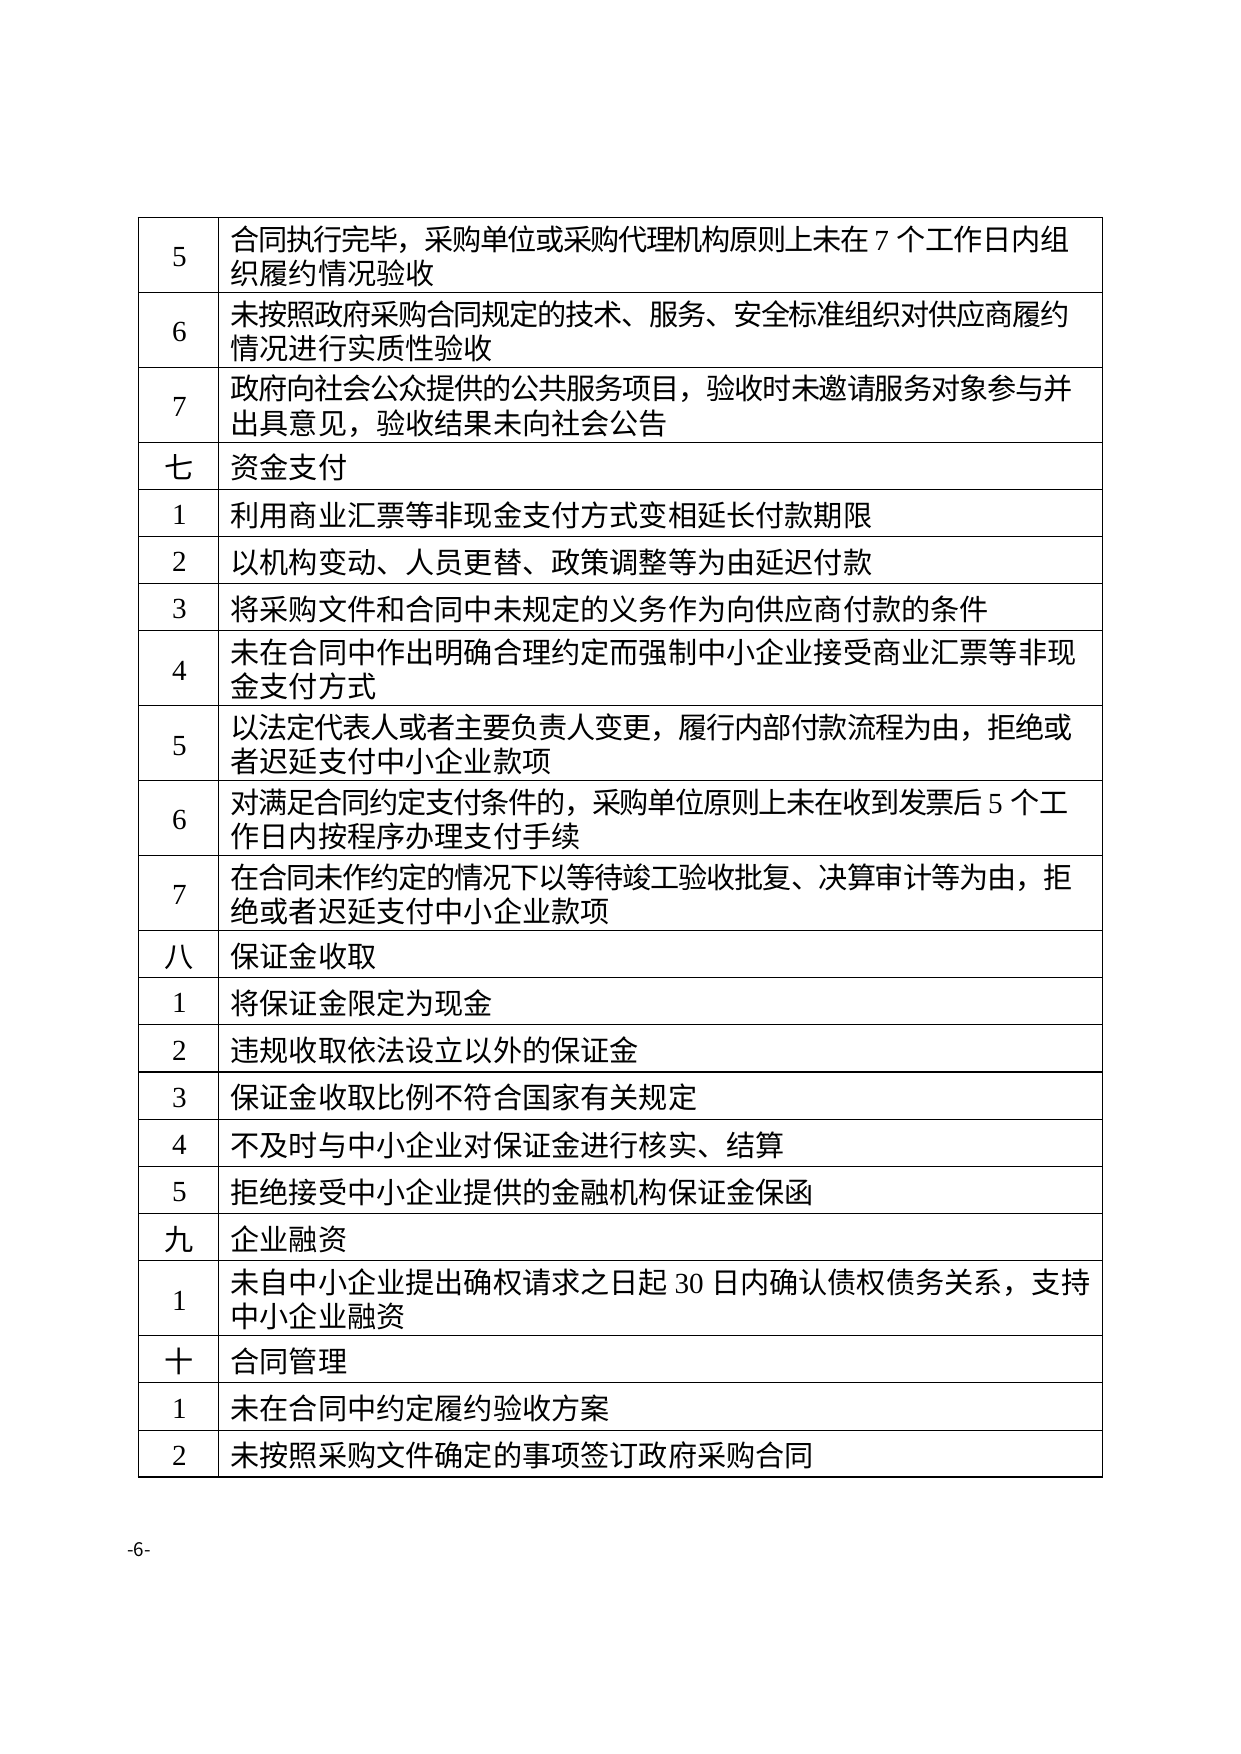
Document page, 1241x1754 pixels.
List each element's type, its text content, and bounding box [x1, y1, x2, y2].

table_cell 未按照采购文件确定的事项签订政府采购合同 [219, 1431, 1102, 1476]
table_cell 7 [139, 368, 218, 442]
table_cell 4 [139, 631, 218, 705]
table_cell 以法定代表人或者主要负责人变更，履行内部付款流程为由，拒绝或 者迟延支付中小企业款项 [219, 706, 1102, 780]
table_cell 1 [139, 1261, 218, 1335]
table_cell 保证金收取比例不符合国家有关规定 [219, 1073, 1102, 1119]
table_cell 4 [139, 1120, 218, 1166]
table_cell 1 [139, 978, 218, 1024]
table_header 5 [139, 218, 218, 292]
table_cell 6 [139, 781, 218, 855]
table_cell 资金支付 [219, 443, 1102, 489]
table_cell 利用商业汇票等非现金支付方式变相延长付款期限 [219, 490, 1102, 536]
table_cell 将采购文件和合同中未规定的义务作为向供应商付款的条件 [219, 584, 1102, 630]
table_cell 6 [139, 293, 218, 367]
table_cell 2 [139, 1025, 218, 1071]
table_cell 未按照政府采购合同规定的技术、服务、安全标准组织对供应商履约 情况进行实质性验收 [219, 293, 1102, 367]
table_cell 2 [139, 537, 218, 583]
table_cell 未在合同中约定履约验收方案 [219, 1383, 1102, 1429]
table_cell 将保证金限定为现金 [219, 978, 1102, 1024]
table_cell 九 [139, 1214, 218, 1260]
table_cell 违规收取依法设立以外的保证金 [219, 1025, 1102, 1071]
table_cell 3 [139, 1073, 218, 1119]
table_cell 未自中小企业提出确权请求之日起 30 日内确认债权债务关系，支持 中小企业融资 [219, 1261, 1102, 1335]
table_cell 十 [139, 1336, 218, 1382]
table_cell 以机构变动、人员更替、政策调整等为由延迟付款 [219, 537, 1102, 583]
table_cell 在合同未作约定的情况下以等待竣工验收批复、决算审计等为由，拒 绝或者迟延支付中小企业款项 [219, 856, 1102, 930]
table_cell 七 [139, 443, 218, 489]
table_cell 2 [139, 1431, 218, 1476]
table_cell 1 [139, 1383, 218, 1429]
table_header 合同执行完毕，采购单位或采购代理机构原则上未在 7 个工作日内组 织履约情况验收 [219, 218, 1102, 292]
table_cell 保证金收取 [219, 931, 1102, 977]
table_cell 对满足合同约定支付条件的，采购单位原则上未在收到发票后 5 个工 作日内按程序办理支付手续 [219, 781, 1102, 855]
table_cell 拒绝接受中小企业提供的金融机构保证金保函 [219, 1167, 1102, 1213]
table_cell 政府向社会公众提供的公共服务项目，验收时未邀请服务对象参与并 出具意见，验收结果未向社会公告 [219, 368, 1102, 442]
table_cell 7 [139, 856, 218, 930]
table_cell 合同管理 [219, 1336, 1102, 1382]
table_cell 3 [139, 584, 218, 630]
table_cell 未在合同中作出明确合理约定而强制中小企业接受商业汇票等非现 金支付方式 [219, 631, 1102, 705]
table_cell 1 [139, 490, 218, 536]
table_cell 企业融资 [219, 1214, 1102, 1260]
table_cell 5 [139, 1167, 218, 1213]
table_cell 5 [139, 706, 218, 780]
table_cell 八 [139, 931, 218, 977]
table_cell 不及时与中小企业对保证金进行核实、结算 [219, 1120, 1102, 1166]
